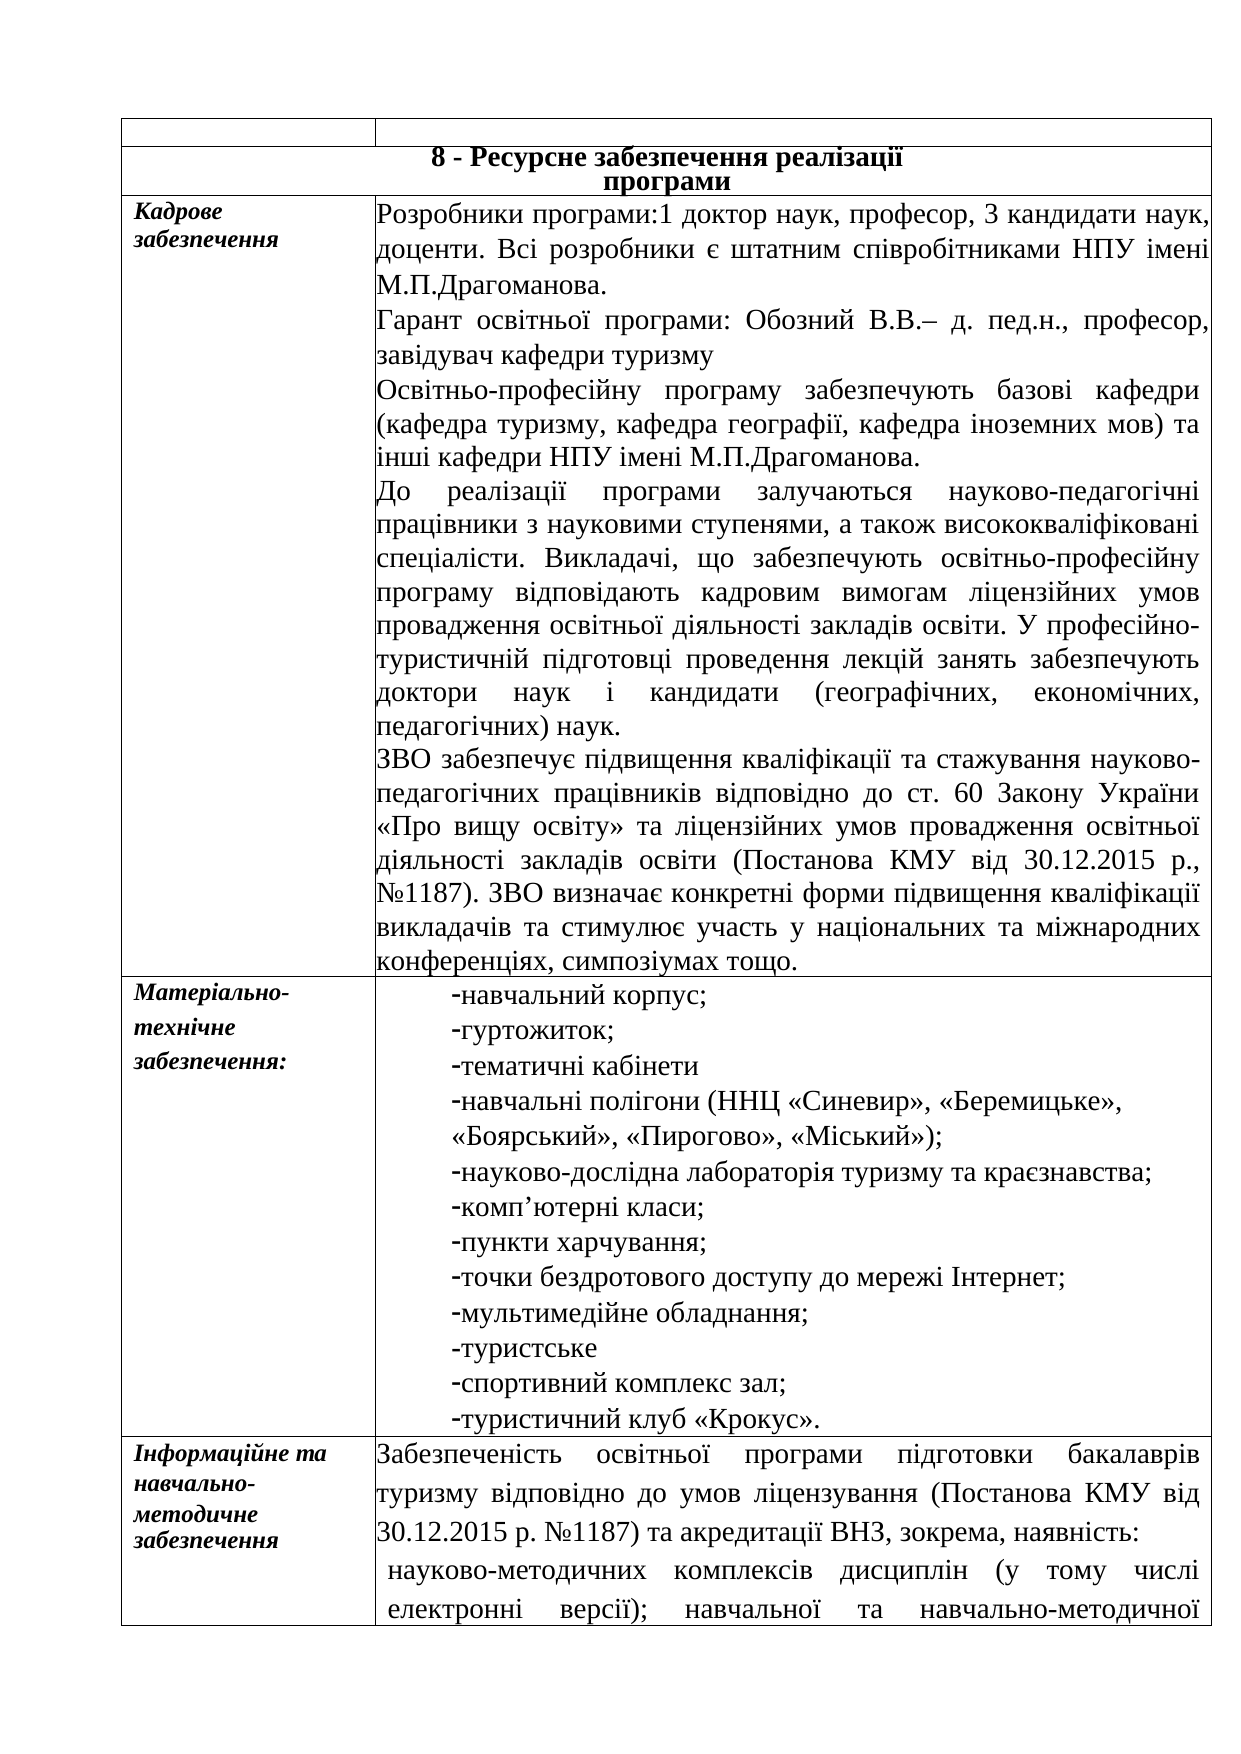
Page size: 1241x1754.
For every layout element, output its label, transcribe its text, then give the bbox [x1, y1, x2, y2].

table_header [376, 119, 1211, 146]
table_cell Кадрове забезпечення [122, 196, 375, 976]
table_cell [376, 1437, 1211, 1625]
table_cell навчальний корпус; гуртожиток; тематичні кабінети навчальні полігони (ННЦ «Синевир», «Беремицьке», «Боярський», «Пирогово», «Міський»); науково-дослідна лабораторія туризму та краєзнавства; комп’ютерні класи; пункти харчування; точки бездротового доступу до мережі Інтернет; мультимедійне обладнання; -туристське спортивний комплекс зал; туристичний клуб «Крокус». [376, 977, 1211, 1436]
table_cell 8 - Ресурсне забезпечення реалізації програми [122, 147, 1211, 195]
table_header [122, 119, 375, 146]
table_cell Розробники програми:1 доктор наук, професор, 3 кандидати наук, доценти. Всі розробники є штатним співробітниками НПУ імені М.П.Драгоманова. Гарант освітньої програми: Обозний В.В.– д. пед.н., професор, завідувач кафедри туризму Освітньо-професійну програму забезпечують базові кафедри (кафедра туризму, кафедра географії, кафедра іноземних мов) та інші кафедри НПУ імені М.П.Драгоманова. До реалізації програми залучаються науково-педагогічні працівники з науковими ступенями, а також висококваліфіковані спеціалісти. Викладачі, що забезпечують освітньо-професійну програму відповідають кадровим вимогам ліцензійних умов провадження освітньої діяльності закладів освіти. У професійно-туристичній підготовці проведення лекцій занять забезпечують доктори наук і кандидати (географічних, економічних, педагогічних) наук. ЗВО забезпечує підвищення кваліфікації та стажування науково-педагогічних працівників відповідно до ст. 60 Закону України «Про вищу освіту» та ліцензійних умов провадження освітньої діяльності закладів освіти (Постанова КМУ від 30.12.2015 р., №1187). ЗВО визначає конкретні форми підвищення кваліфікації викладачів та стимулює участь у національних та міжнародних конференціях, симпозіумах тощо. [376, 196, 1211, 976]
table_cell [122, 1437, 375, 1625]
table_cell Матеріально-технічне забезпечення: [122, 977, 375, 1436]
